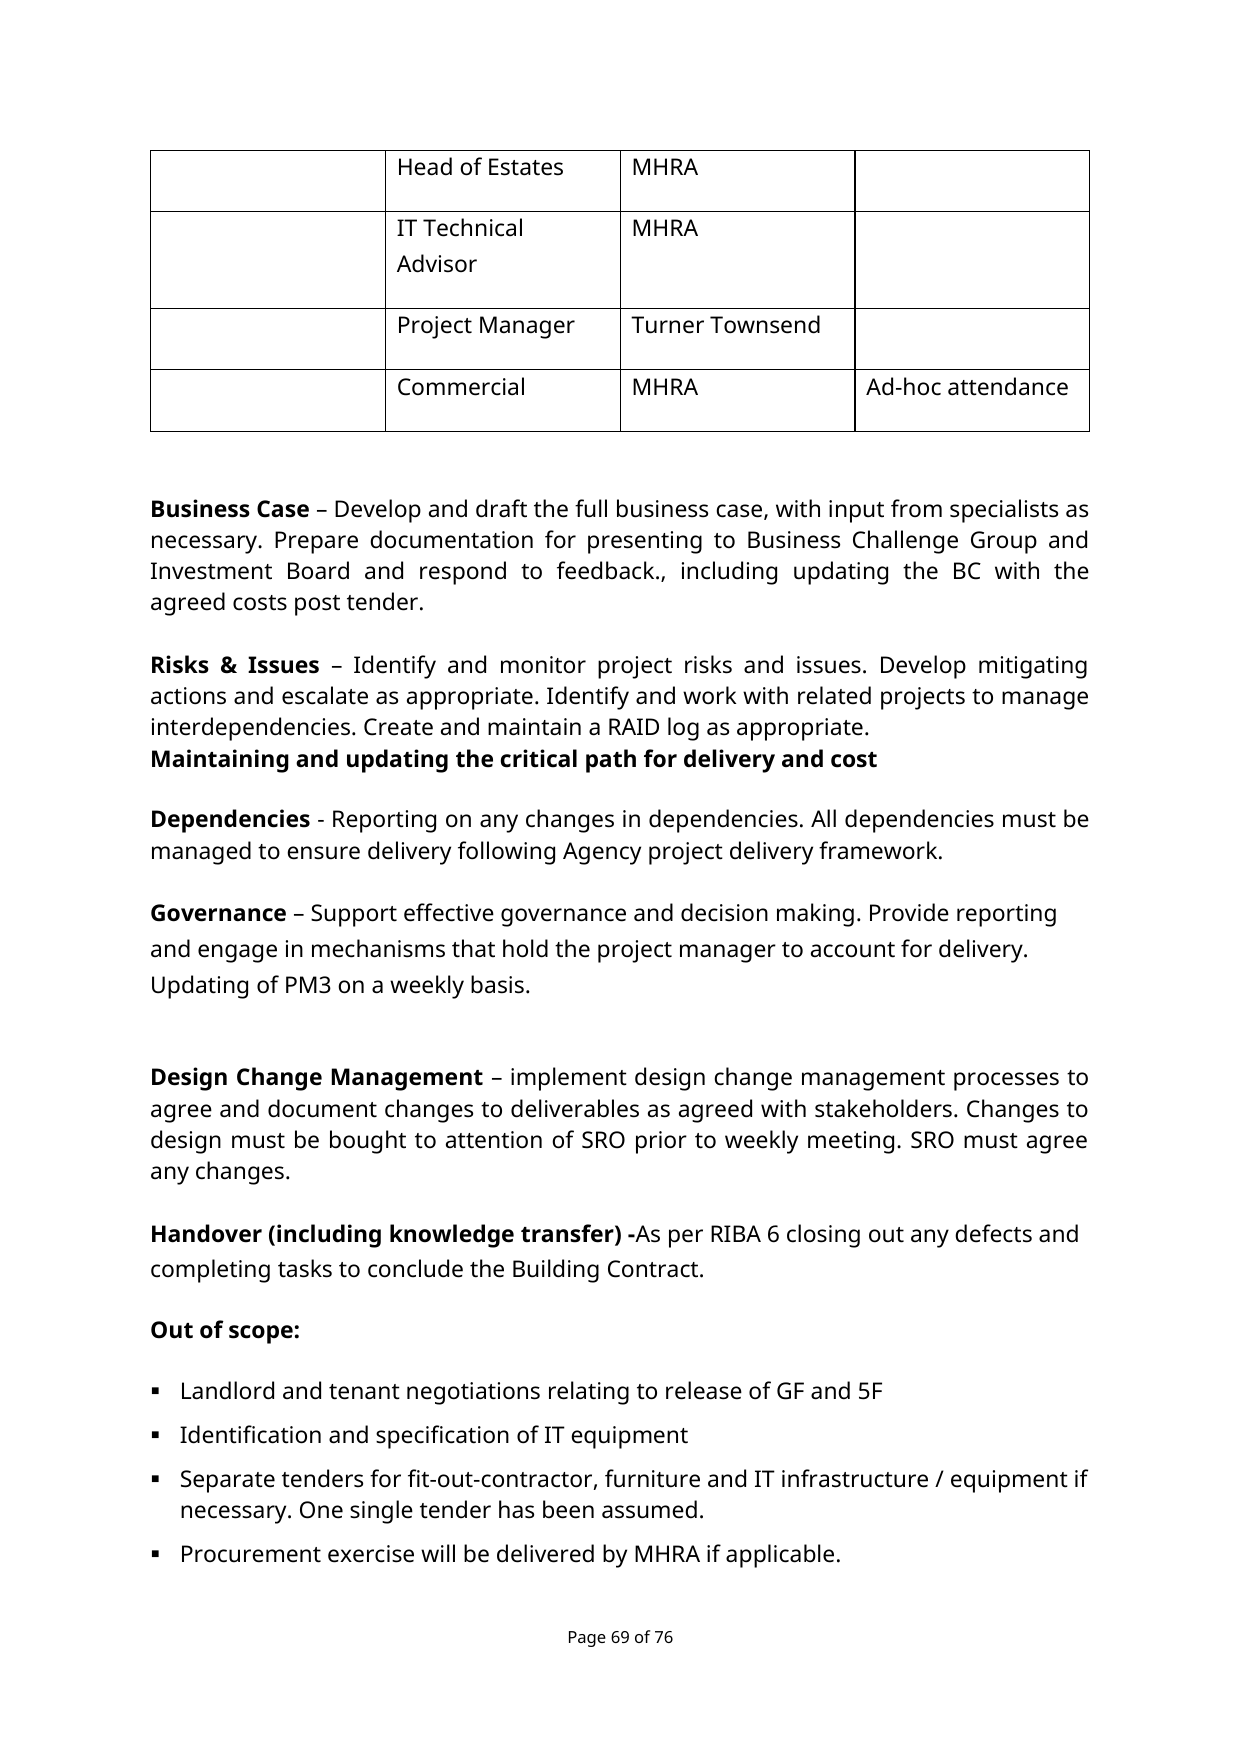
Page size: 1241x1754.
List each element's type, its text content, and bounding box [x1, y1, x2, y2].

table_cell [856, 212, 1089, 308]
text Out of scope: [150, 1314, 1090, 1346]
table_cell MHRA [621, 151, 854, 211]
list Separate tenders for fit-out-contractor, furniture and IT infrastructure / equipment if necessary. One single tender has been assumed. [150, 1463, 1090, 1525]
text Business Case – Develop and draft the full business case, with input from specialists as necessary. Prepare documentation for presenting to Business Challenge Group and Investment Board and respond to feedback., including updating the BC with the agreed costs post tender. [150, 492, 1090, 617]
text Design Change Management – implement design change management processes to agree and document changes to deliverables as agreed with stakeholders. Changes to design must be bought to attention of SRO prior to weekly meeting. SRO must agree any changes. [150, 1061, 1090, 1186]
table_cell [856, 151, 1089, 211]
table_cell [151, 370, 385, 431]
list Landlord and tenant negotiations relating to release of GF and 5F [150, 1375, 1090, 1407]
text Maintaining and updating the critical path for delivery and cost [150, 742, 1090, 774]
table_cell Turner Townsend [621, 309, 854, 369]
list Procurement exercise will be delivered by MHRA if applicable. [150, 1538, 1090, 1569]
text Risks & Issues – Identify and monitor project risks and issues. Develop mitigating actions and escalate as appropriate. Identify and work with related projects to manage interdependencies. Create and maintain a RAID log as appropriate. [150, 649, 1090, 742]
table_cell [151, 309, 385, 369]
table_cell Commercial [386, 370, 620, 431]
table_cell Ad-hoc attendance [856, 370, 1089, 431]
table_cell MHRA [621, 212, 854, 308]
text Dependencies - Reporting on any changes in dependencies. All dependencies must be managed to ensure delivery following Agency project delivery framework. [150, 803, 1090, 866]
text Governance – Support effective governance and decision making. Provide reporting and engage in mechanisms that hold the project manager to account for delivery. Updating of PM3 on a weekly basis. [150, 897, 1090, 1000]
text Handover (including knowledge transfer) -As per RIBA 6 closing out any defects and completing tasks to conclude the Building Contract. [150, 1217, 1090, 1285]
table_cell Head of Estates [386, 151, 620, 211]
list Identification and specification of IT equipment [150, 1419, 1090, 1450]
table_cell [151, 151, 385, 211]
table_cell [856, 309, 1089, 369]
table_cell IT Technical Advisor [386, 212, 620, 308]
table_cell Project Manager [386, 309, 620, 369]
table_cell MHRA [621, 370, 854, 431]
table_cell [151, 212, 385, 308]
